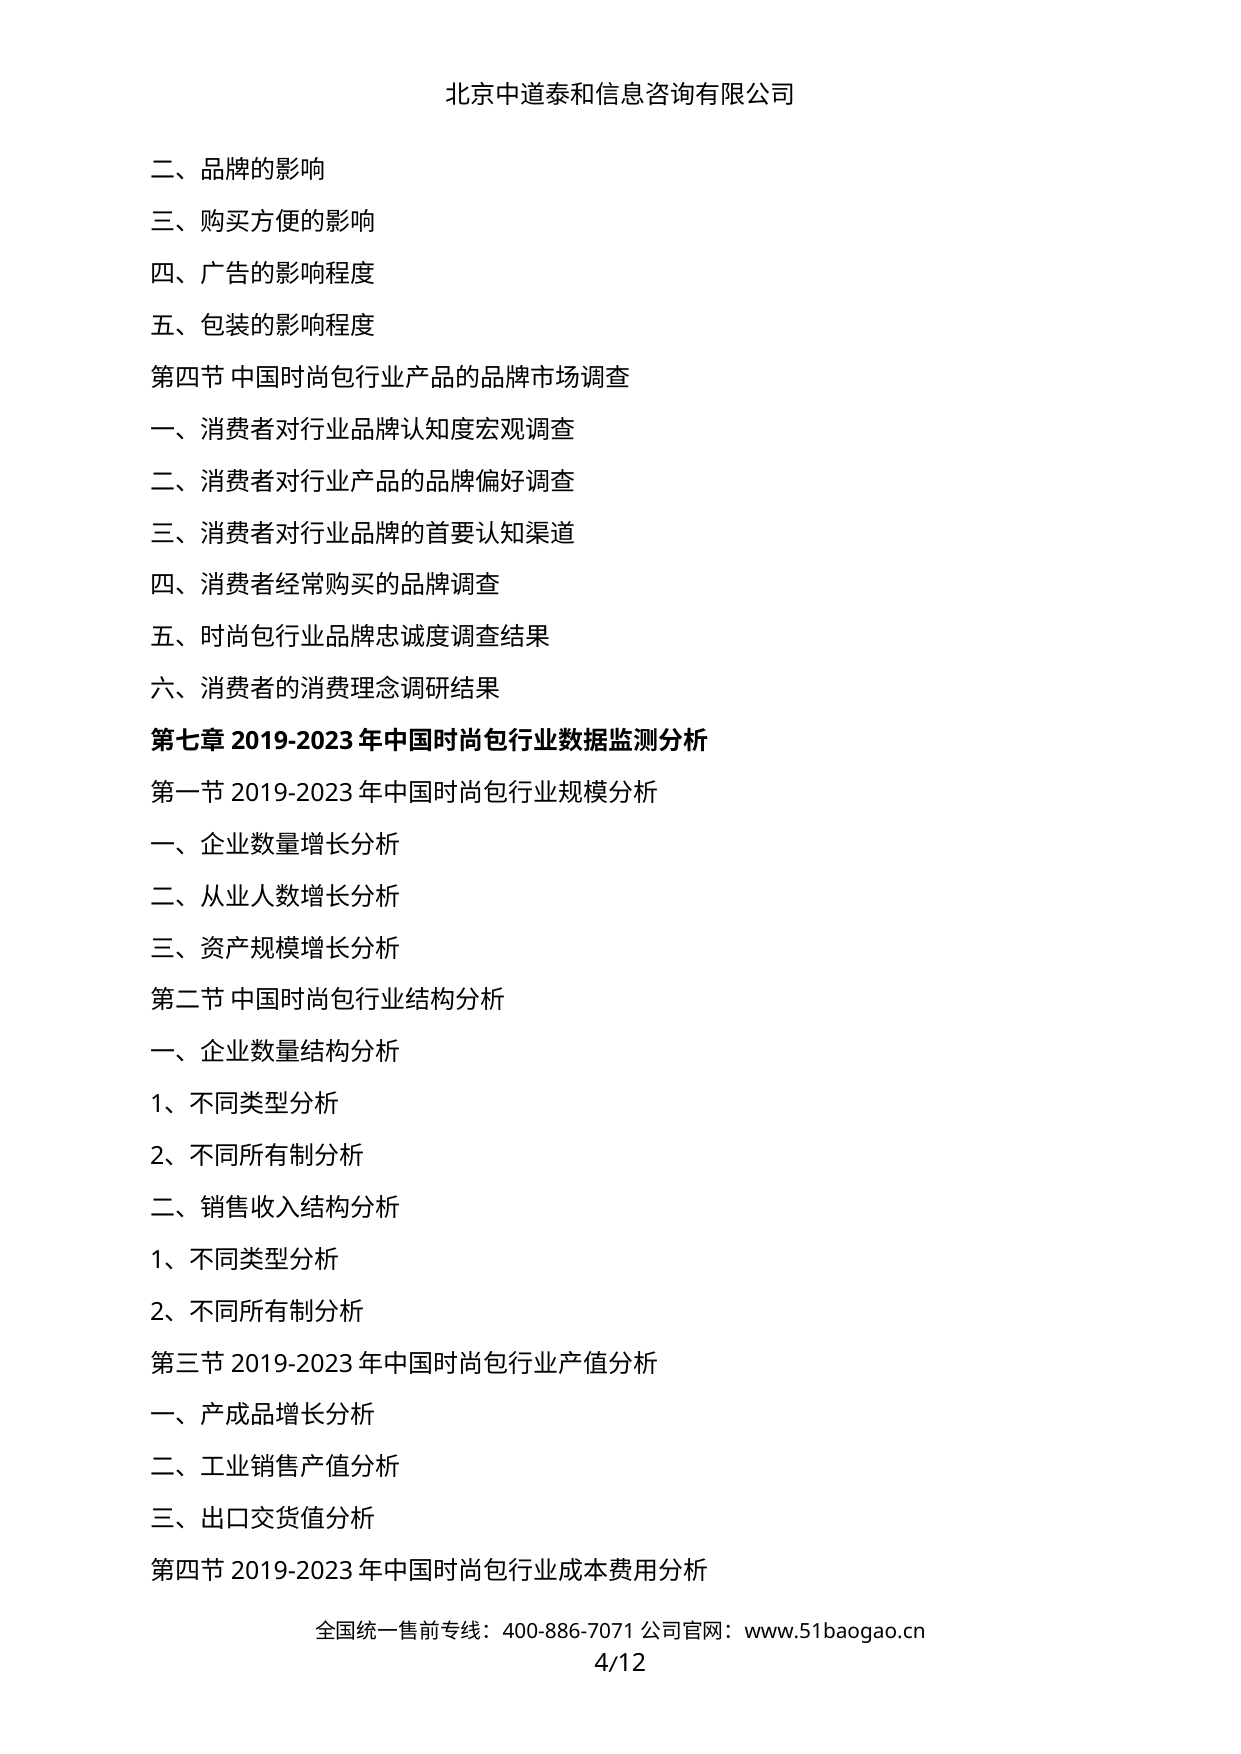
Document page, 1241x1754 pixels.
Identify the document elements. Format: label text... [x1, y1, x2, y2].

text 一、企业数量增长分析 [150, 824, 1090, 861]
text 五、包装的影响程度 [150, 306, 1090, 342]
text 三、消费者对行业品牌的首要认知渠道 [150, 513, 1090, 549]
text 第四节 中国时尚包行业产品的品牌市场调查 [150, 357, 1090, 394]
text 第一节 2019-2023年中国时尚包行业规模分析 [150, 772, 1090, 809]
text 2、不同所有制分析 [150, 1291, 1090, 1327]
text 六、消费者的消费理念调研结果 [150, 669, 1090, 705]
text 一、产成品增长分析 [150, 1395, 1090, 1431]
text 二、品牌的影响 [150, 150, 1090, 186]
text 2、不同所有制分析 [150, 1136, 1090, 1172]
text 1、不同类型分析 [150, 1084, 1090, 1120]
text 二、从业人数增长分析 [150, 876, 1090, 912]
text 二、消费者对行业产品的品牌偏好调查 [150, 461, 1090, 497]
text 三、资产规模增长分析 [150, 928, 1090, 964]
text 二、工业销售产值分析 [150, 1447, 1090, 1483]
text 三、出口交货值分析 [150, 1499, 1090, 1535]
text 一、消费者对行业品牌认知度宏观调查 [150, 409, 1090, 446]
text 第四节 2019-2023年中国时尚包行业成本费用分析 [150, 1551, 1090, 1587]
text 二、销售收入结构分析 [150, 1187, 1090, 1224]
text 第三节 2019-2023年中国时尚包行业产值分析 [150, 1343, 1090, 1379]
text 四、广告的影响程度 [150, 254, 1090, 290]
text 三、购买方便的影响 [150, 202, 1090, 238]
text 五、时尚包行业品牌忠诚度调查结果 [150, 617, 1090, 653]
text 四、消费者经常购买的品牌调查 [150, 565, 1090, 601]
text 第七章 2019-2023年中国时尚包行业数据监测分析 [150, 721, 1090, 757]
text 第二节 中国时尚包行业结构分析 [150, 980, 1090, 1016]
text 一、企业数量结构分析 [150, 1032, 1090, 1068]
text 1、不同类型分析 [150, 1239, 1090, 1276]
